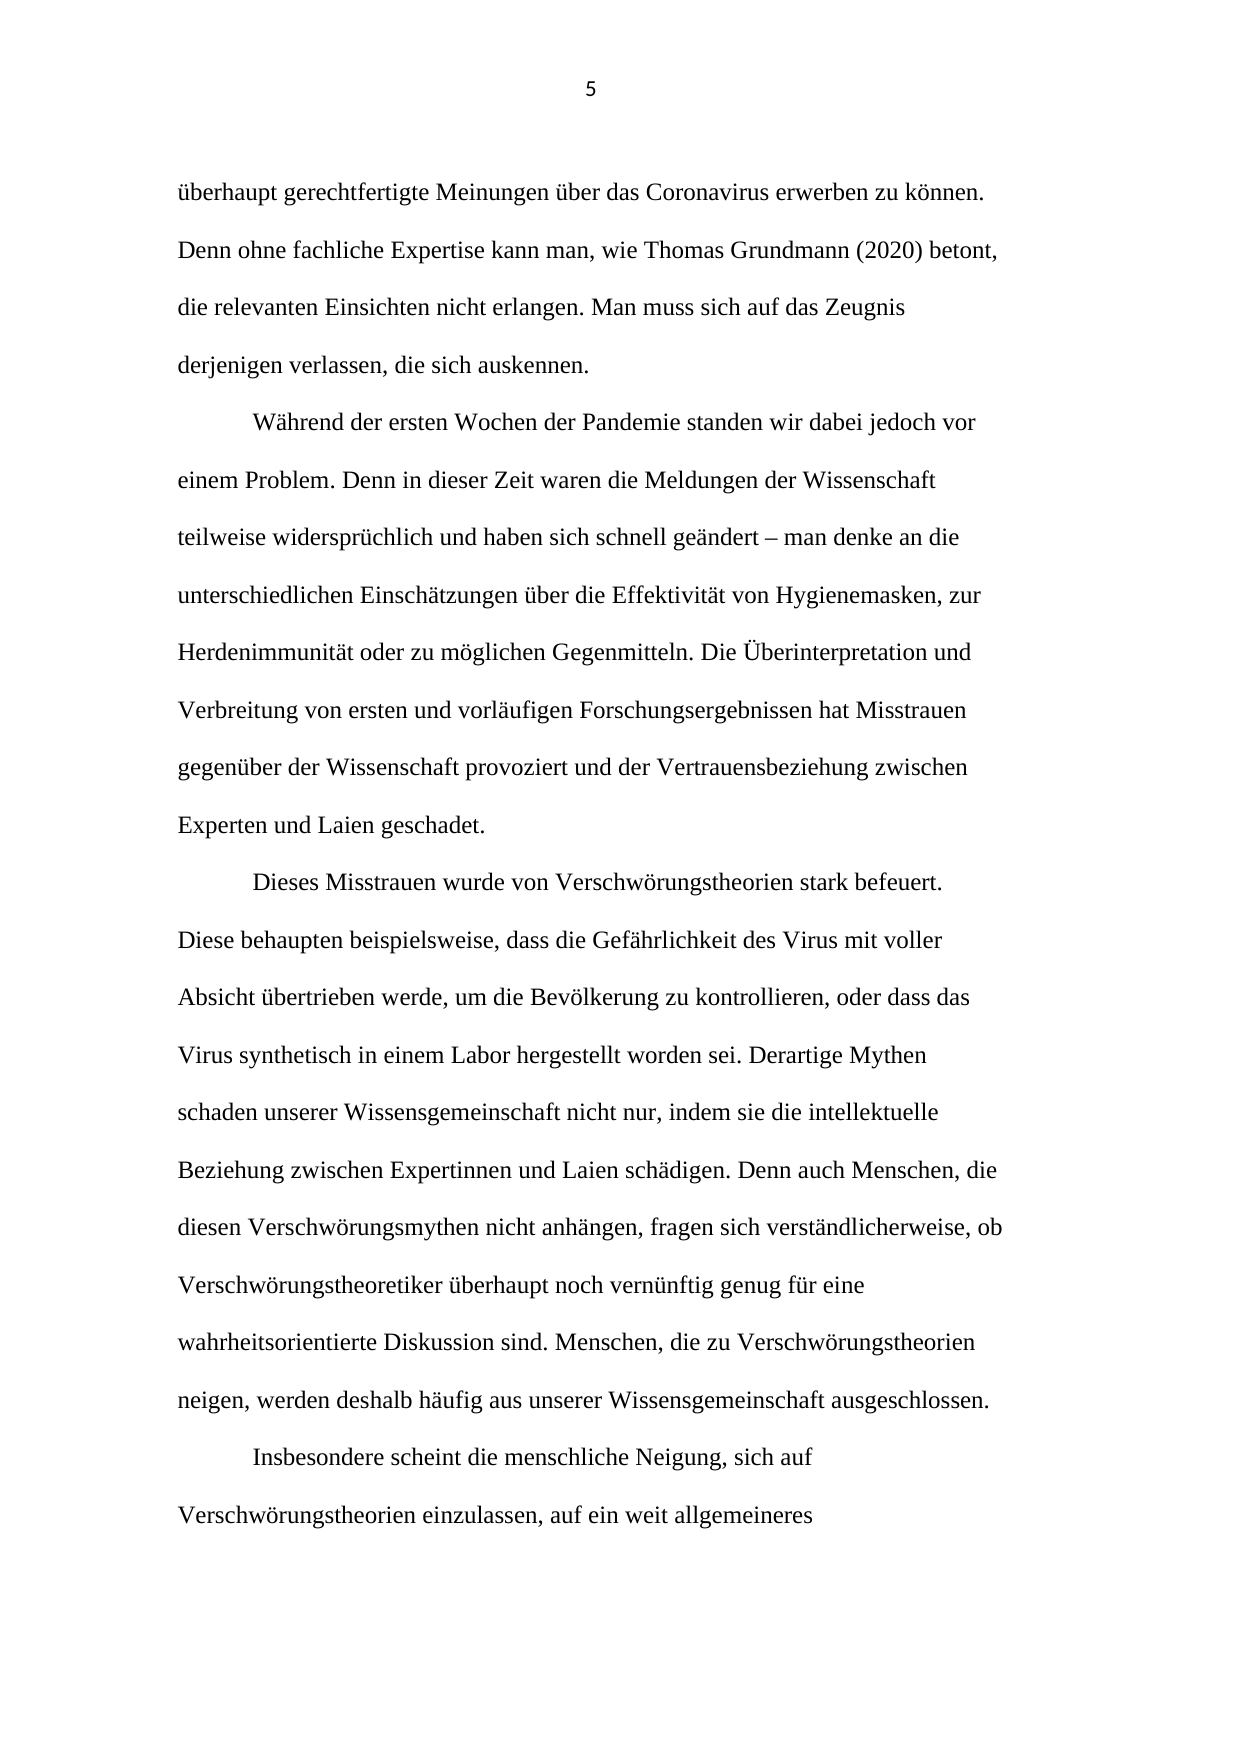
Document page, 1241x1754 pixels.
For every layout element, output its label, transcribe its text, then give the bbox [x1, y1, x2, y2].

text Dieses Misstrauen wurde von Verschwörungstheorien stark befeuert. Diese behaupten beispielsweise, dass die Gefährlichkeit des Virus mit voller Absicht übertrieben werde, um die Bevölkerung zu kontrollieren, oder dass das Virus synthetisch in einem Labor hergestellt worden sei. Derartige Mythen schaden unserer Wissensgemeinschaft nicht nur, indem sie die intellektuelle Beziehung zwischen Expertinnen und Laien schädigen. Denn auch Menschen, die diesen Verschwörungsmythen nicht anhängen, fragen sich verständlicherweise, ob Verschwörungstheoretiker überhaupt noch vernünftig genug für eine wahrheitsorientierte Diskussion sind. Menschen, die zu Verschwörungstheorien neigen, werden deshalb häufig aus unserer Wissensgemeinschaft ausgeschlossen. [177, 867, 1004, 1413]
text Während der ersten Wochen der Pandemie standen wir dabei jedoch vor einem Problem. Denn in dieser Zeit waren die Meldungen der Wissenschaft teilweise widersprüchlich und haben sich schnell geändert – man denke an die unterschiedlichen Einschätzungen über die Effektivität von Hygienemasken, zur Herdenimmunität oder zu möglichen Gegenmitteln. Die Überinterpretation und Verbreitung von ersten und vorläufigen Forschungsergebnissen hat Misstrauen gegenüber der Wissenschaft provoziert und der Vertrauensbeziehung zwischen Experten und Laien geschadet. [177, 407, 1004, 838]
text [177, 177, 1004, 378]
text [177, 1442, 1004, 1528]
